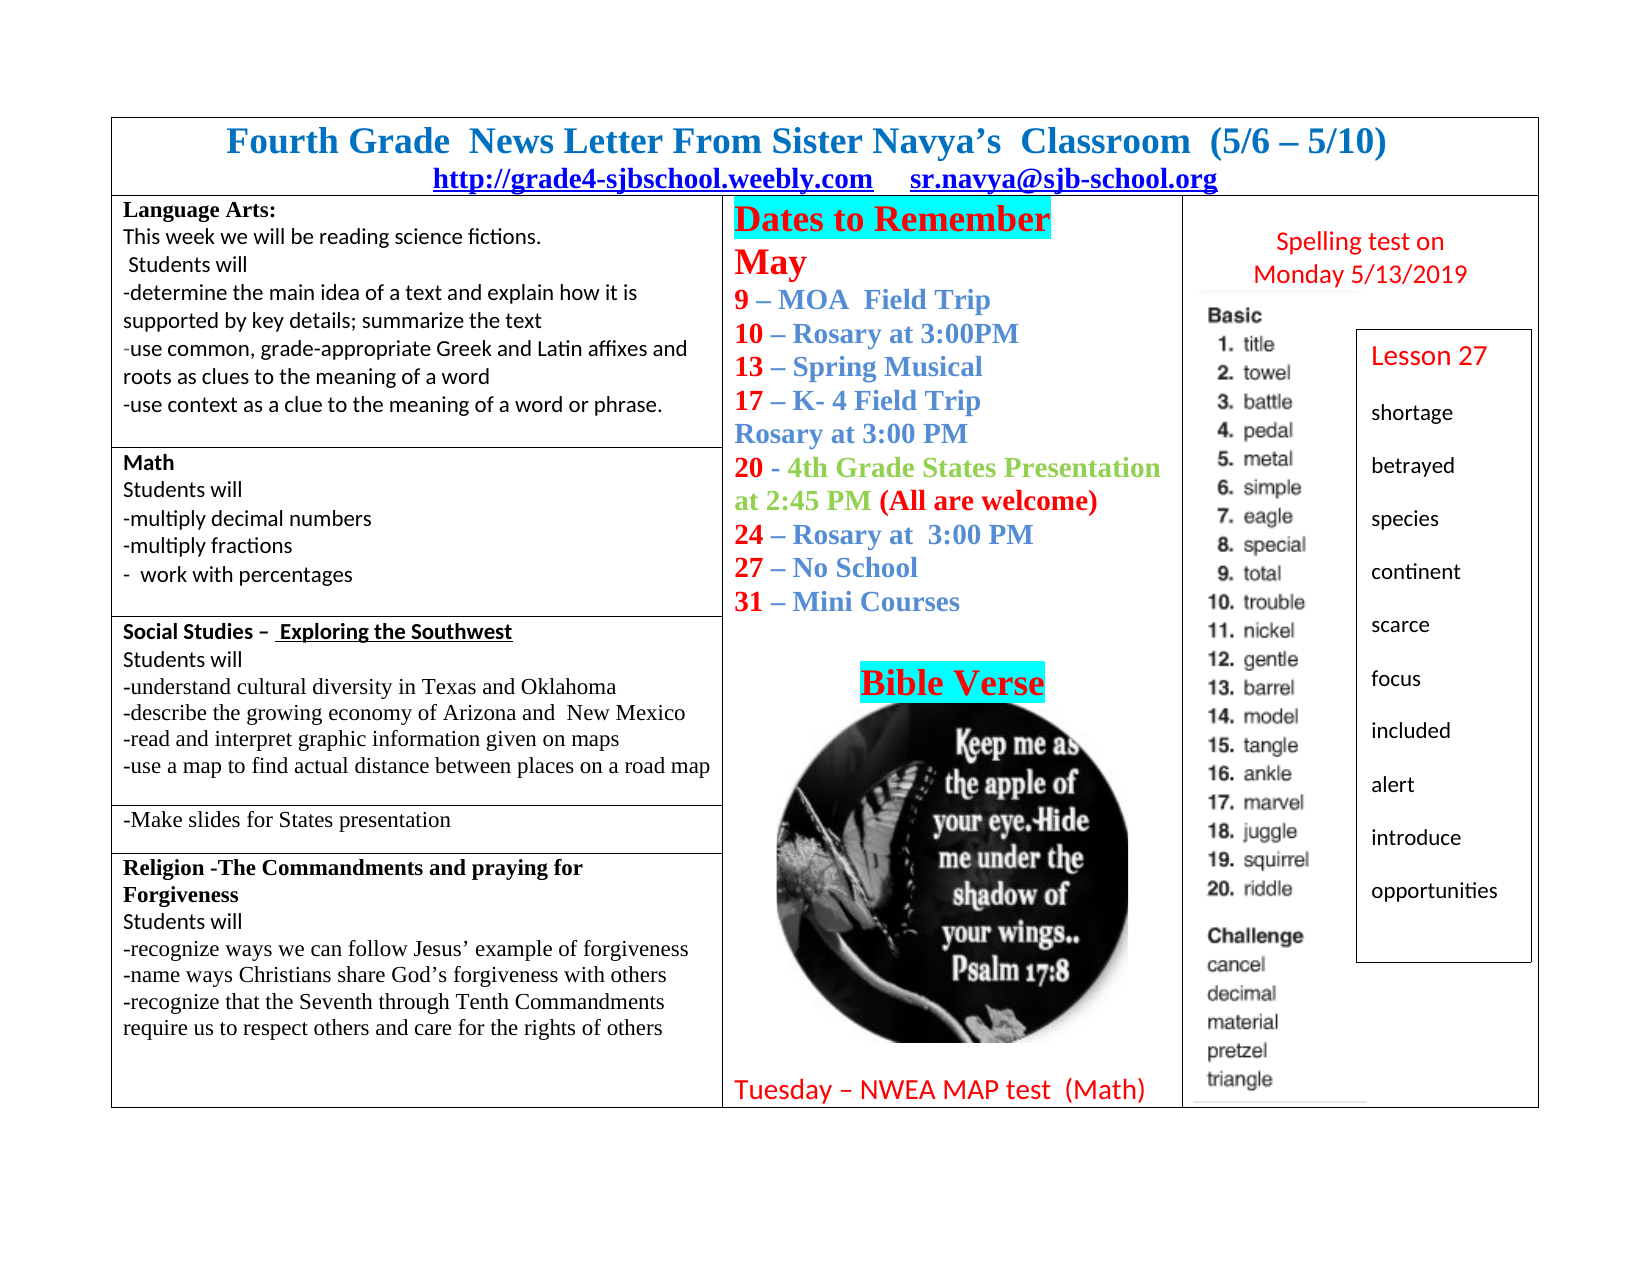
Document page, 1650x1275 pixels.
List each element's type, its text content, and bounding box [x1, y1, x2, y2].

table_header Fourth Grade News Letter From Sister Navya’s Classroom (5/6 – 5/10) http://grade4-sjbschool.weebly.com sr.navya@sjb-school.org [112, 118, 1538, 195]
table_cell Dates to Remember May 9 – MOA Field Trip 10 – Rosary at 3:00PM 13 – Spring Musical 17 – K- 4 Field Trip Rosary at 3:00 PM 20 - 4th Grade States Presentation at 2:45 PM (All are welcome) 24 – Rosary at 3:00 PM 27 – No School 31 – Mini Courses Bible Verse Tuesday – NWEA MAP test (Math) [723, 196, 1182, 1107]
table_cell Language Arts: This week we will be reading science fictions. Students will -determine the main idea of a text and explain how it is supported by key details; summarize the text -use common, grade-appropriate Greek and Latin affixes and roots as clues to the meaning of a word -use context as a clue to the meaning of a word or phrase. [112, 196, 722, 447]
picture [776, 703, 1129, 1043]
table_cell Religion -The Commandments and praying for Forgiveness Students will -recognize ways we can follow Jesus’ example of forgiveness -name ways Christians share God’s forgiveness with others -recognize that the Seventh through Tenth Commandments require us to respect others and care for the rights of others [112, 854, 722, 1107]
picture [1193, 290, 1367, 1103]
table_cell Spelling test on Monday 5/13/2019 [1183, 196, 1538, 1107]
table_cell Math Students will -multiply decimal numbers -multiply fractions - work with percentages [112, 448, 722, 616]
table_cell -Make slides for States presentation [112, 806, 722, 853]
table_cell Social Studies – Exploring the Southwest Students will -understand cultural diversity in Texas and Oklahoma -describe the growing economy of Arizona and New Mexico -read and interpret graphic information given on maps -use a map to find actual distance between places on a road map [112, 617, 722, 804]
